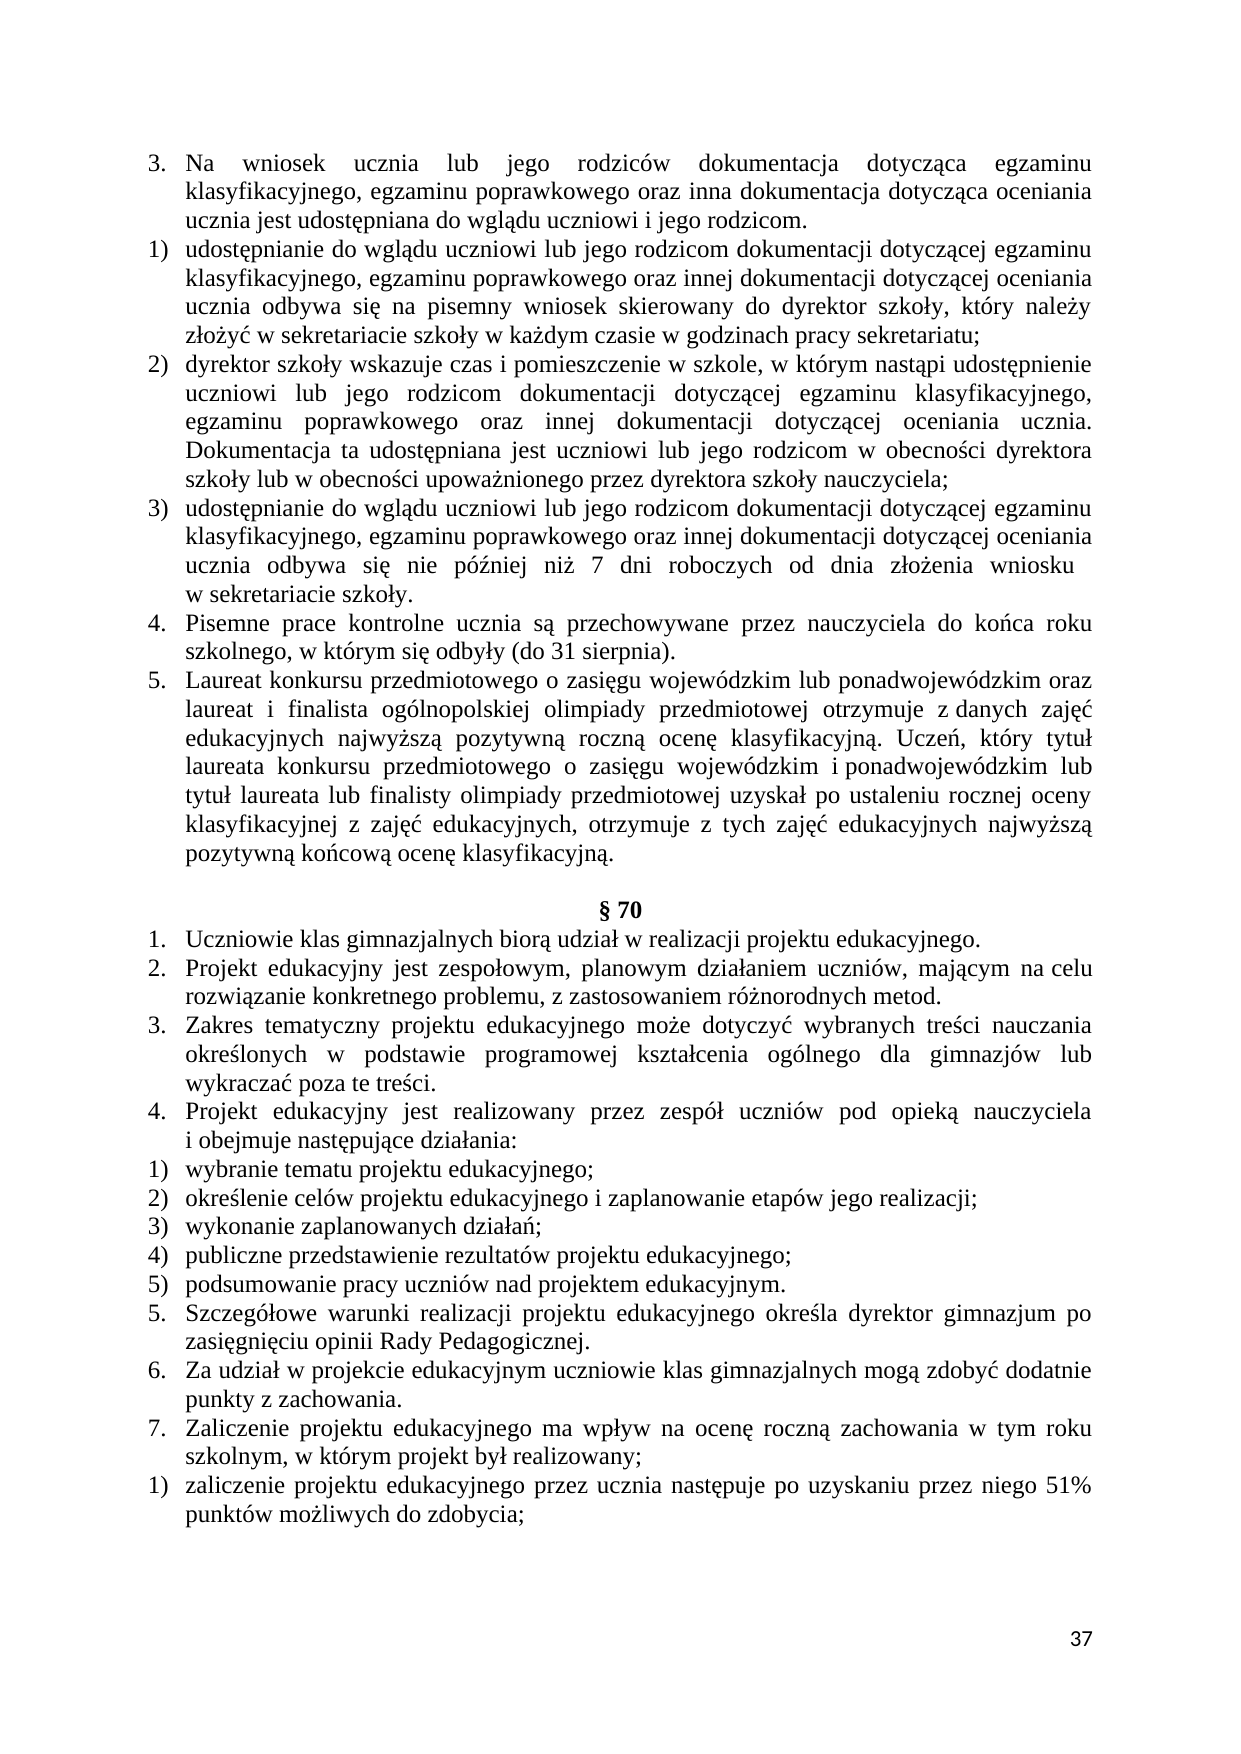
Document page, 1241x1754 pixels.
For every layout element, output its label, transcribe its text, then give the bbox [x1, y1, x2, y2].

list publiczne przedstawienie rezultatów projektu edukacyjnego; [148, 1240, 1093, 1269]
list Na wniosek ucznia lub jego rodziców dokumentacja dotycząca egzaminu klasyfikacyjnego, egzaminu poprawkowego oraz inna dokumentacja dotycząca oceniania ucznia jest udostępniana do wglądu uczniowi i jego rodzicom. [148, 148, 1093, 234]
list Laureat konkursu przedmiotowego o zasięgu wojewódzkim lub ponadwojewódzkim oraz laureat i finalista ogólnopolskiej olimpiady przedmiotowej otrzymuje z danych zajęć edukacyjnych najwyższą pozytywną roczną ocenę klasyfikacyjną. Uczeń, który tytuł laureata konkursu przedmiotowego o zasięgu wojewódzkim i ponadwojewódzkim lub tytuł laureata lub finalisty olimpiady przedmiotowej uzyskał po ustaleniu rocznej oceny klasyfikacyjnej z zajęć edukacyjnych, otrzymuje z tych zajęć edukacyjnych najwyższą pozytywną końcową ocenę klasyfikacyjną. [148, 665, 1093, 866]
list podsumowanie pracy uczniów nad projektem edukacyjnym. [148, 1269, 1093, 1298]
list Projekt edukacyjny jest zespołowym, planowym działaniem uczniów, mającym na celu rozwiązanie konkretnego problemu, z zastosowaniem różnorodnych metod. [148, 953, 1093, 1010]
list Szczegółowe warunki realizacji projektu edukacyjnego określa dyrektor gimnazjum po zasięgnięciu opinii Rady Pedagogicznej. [148, 1298, 1093, 1355]
list Zakres tematyczny projektu edukacyjnego może dotyczyć wybranych treści nauczania określonych w podstawie programowej kształcenia ogólnego dla gimnazjów lub wykraczać poza te treści. [148, 1010, 1093, 1096]
list Pisemne prace kontrolne ucznia są przechowywane przez nauczyciela do końca roku szkolnego, w którym się odbyły (do 31 sierpnia). [148, 608, 1093, 665]
list wykonanie zaplanowanych działań; [148, 1211, 1093, 1240]
text § 70 [148, 895, 1093, 924]
list dyrektor szkoły wskazuje czas i pomieszczenie w szkole, w którym nastąpi udostępnienie uczniowi lub jego rodzicom dokumentacji dotyczącej egzaminu klasyfikacyjnego, egzaminu poprawkowego oraz innej dokumentacji dotyczącej oceniania ucznia. Dokumentacja ta udostępniana jest uczniowi lub jego rodzicom w obecności dyrektora szkoły lub w obecności upoważnionego przez dyrektora szkoły nauczyciela; [148, 349, 1093, 493]
list zaliczenie projektu edukacyjnego przez ucznia następuje po uzyskaniu przez niego 51% punktów możliwych do zdobycia; [148, 1470, 1093, 1528]
list określenie celów projektu edukacyjnego i zaplanowanie etapów jego realizacji; [148, 1183, 1093, 1211]
list udostępnianie do wglądu uczniowi lub jego rodzicom dokumentacji dotyczącej egzaminu klasyfikacyjnego, egzaminu poprawkowego oraz innej dokumentacji dotyczącej oceniania ucznia odbywa się nie później niż 7 dni roboczych od dnia złożenia wniosku w sekretariacie szkoły. [148, 493, 1093, 608]
list Uczniowie klas gimnazjalnych biorą udział w realizacji projektu edukacyjnego. [148, 924, 1093, 953]
list Projekt edukacyjny jest realizowany przez zespół uczniów pod opieką nauczyciela i obejmuje następujące działania: [148, 1096, 1093, 1154]
list Za udział w projekcie edukacyjnym uczniowie klas gimnazjalnych mogą zdobyć dodatnie punkty z zachowania. [148, 1355, 1093, 1413]
list udostępnianie do wglądu uczniowi lub jego rodzicom dokumentacji dotyczącej egzaminu klasyfikacyjnego, egzaminu poprawkowego oraz innej dokumentacji dotyczącej oceniania ucznia odbywa się na pisemny wniosek skierowany do dyrektor szkoły, który należy złożyć w sekretariacie szkoły w każdym czasie w godzinach pracy sekretariatu; [148, 234, 1093, 349]
list Zaliczenie projektu edukacyjnego ma wpływ na ocenę roczną zachowania w tym roku szkolnym, w którym projekt był realizowany; [148, 1413, 1093, 1470]
list wybranie tematu projektu edukacyjnego; [148, 1154, 1093, 1183]
